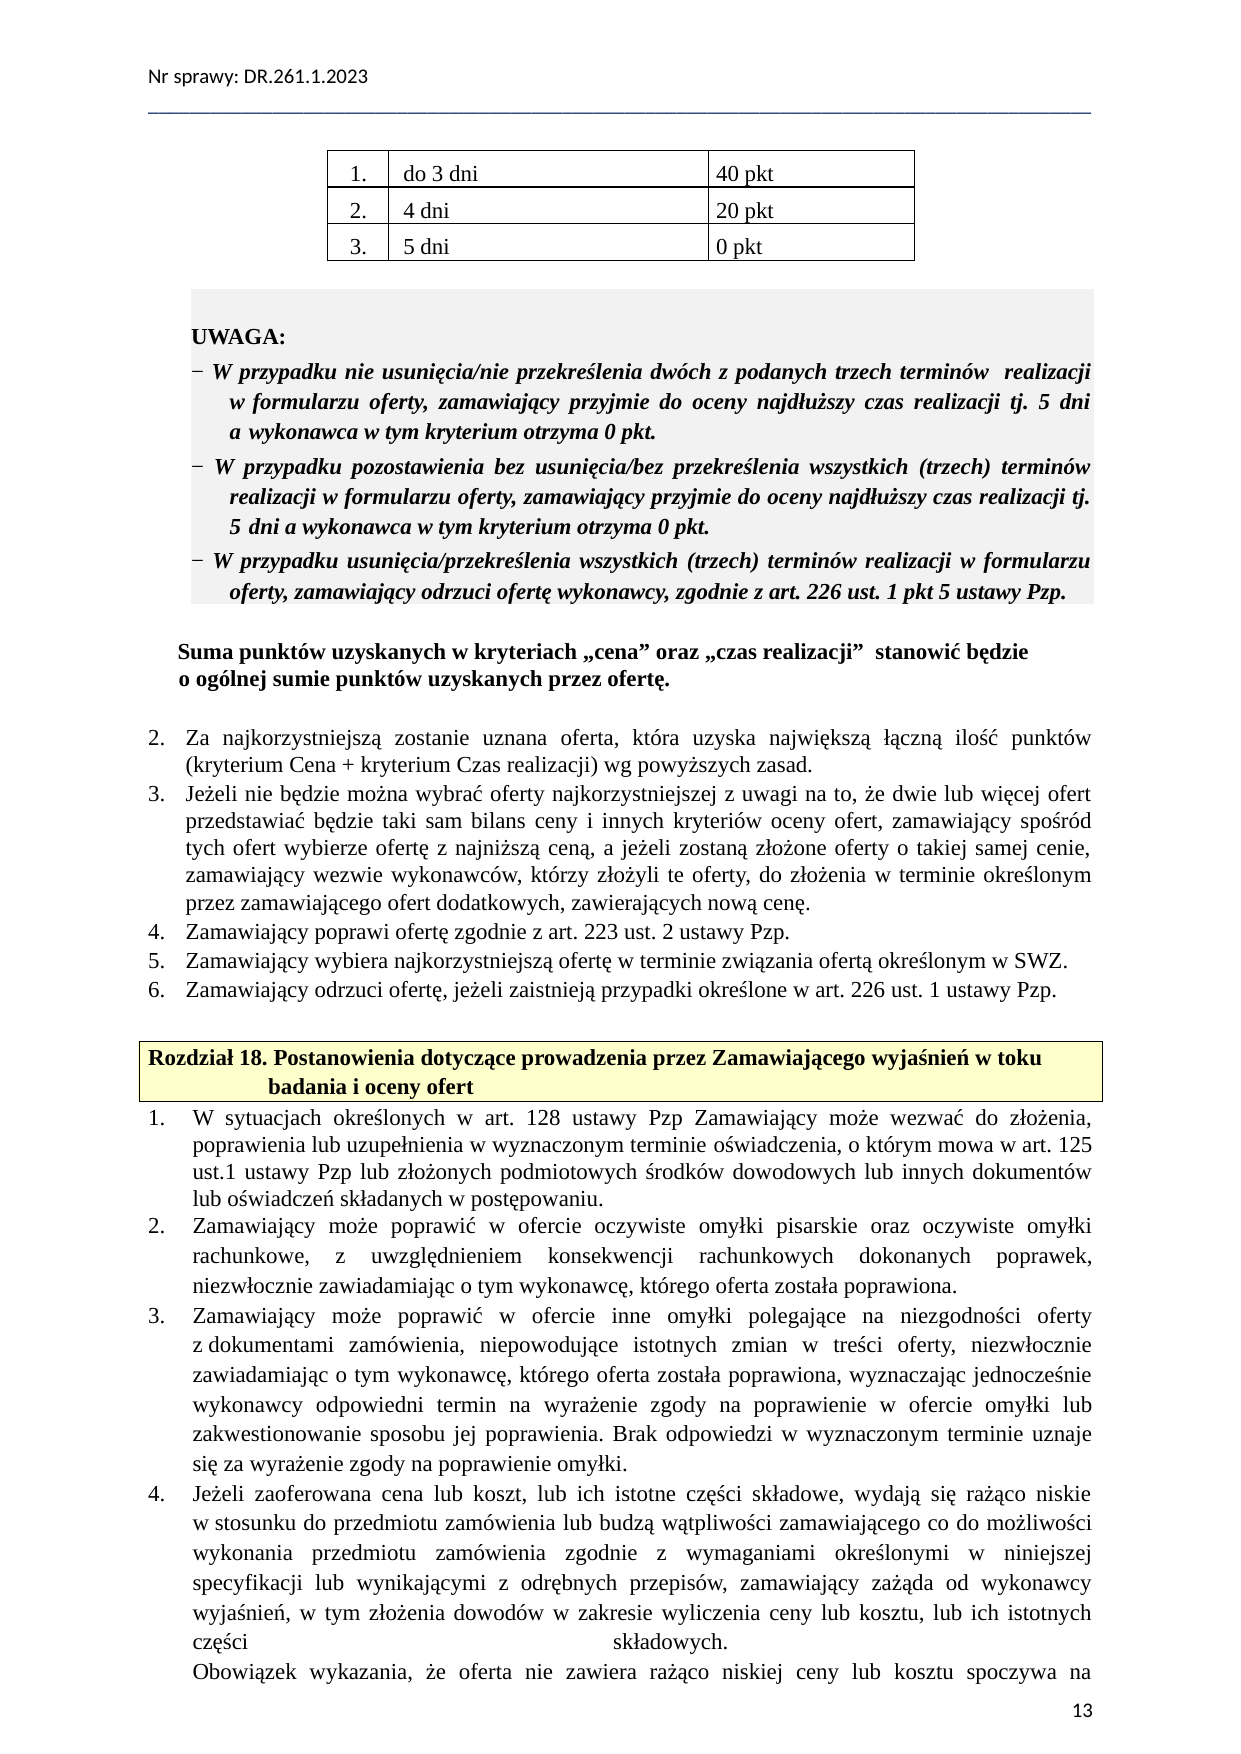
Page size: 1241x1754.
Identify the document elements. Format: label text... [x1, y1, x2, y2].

table_cell 40 pkt [709, 151, 914, 186]
table_cell 3. [328, 224, 388, 260]
text Suma punktów uzyskanych w kryteriach „cena” oraz „czas realizacji” stanowić będzie o ogólnej sumie punktów uzyskanych przez ofertę. [177, 638, 1093, 692]
list Za najkorzystniejszą zostanie uznana oferta, która uzyska największą łączną ilość punktów (kryterium Cena + kryterium Czas realizacji) wg powyższych zasad. [148, 724, 1093, 777]
list Zamawiający może poprawić w ofercie inne omyłki polegające na niezgodności oferty z dokumentami zamówienia, niepowodujące istotnych zmian w treści oferty, niezwłocznie zawiadamiając o tym wykonawcę, którego oferta została poprawiona, wyznaczając jednocześnie wykonawcy odpowiedni termin na wyrażenie zgody na poprawienie w ofercie omyłki lub zakwestionowanie sposobu jej poprawienia. Brak odpowiedzi w wyznaczonym terminie uznaje się za wyrażenie zgody na poprawienie omyłki. [148, 1302, 1093, 1476]
text badania i oceny ofert [140, 1069, 1102, 1101]
table_cell 20 pkt [709, 188, 914, 223]
list Zamawiający odrzuci ofertę, jeżeli zaistnieją przypadki określone w art. 226 ust. 1 ustawy Pzp. [148, 976, 1093, 1003]
list Zamawiający może poprawić w ofercie oczywiste omyłki pisarskie oraz oczywiste omyłki rachunkowe, z uwzględnieniem konsekwencji rachunkowych dokonanych poprawek, niezwłocznie zawiadamiając o tym wykonawcę, którego oferta została poprawiona. [148, 1213, 1093, 1298]
table_cell 2. [328, 188, 388, 223]
table_cell 1. [328, 151, 388, 186]
text UWAGA: [191, 323, 1094, 350]
list Zamawiający wybiera najkorzystniejszą ofertę w terminie związania ofertą określonym w SWZ. [148, 947, 1093, 973]
list Zamawiający poprawi ofertę zgodnie z art. 223 ust. 2 ustawy Pzp. [148, 918, 1093, 944]
text − W przypadku pozostawienia bez usunięcia/bez przekreślenia wszystkich (trzech) terminów realizacji w formularzu oferty, zamawiający przyjmie do oceny najdłuższy czas realizacji tj. 5 dni a wykonawca w tym kryterium otrzyma 0 pkt. [191, 453, 1094, 539]
text Rozdział 18. Postanowienia dotyczące prowadzenia przez Zamawiającego wyjaśnień w toku [140, 1042, 1102, 1069]
table_cell 5 dni [389, 224, 708, 260]
list Jeżeli nie będzie można wybrać oferty najkorzystniejszej z uwagi na to, że dwie lub więcej ofert przedstawiać będzie taki sam bilans ceny i innych kryteriów oceny ofert, zamawiający spośród tych ofert wybierze ofertę z najniższą ceną, a jeżeli zostaną złożone oferty o takiej samej cenie, zamawiający wezwie wykonawców, którzy złożyli te oferty, do złożenia w terminie określonym przez zamawiającego ofert dodatkowych, zawierających nową cenę. [148, 780, 1093, 915]
text − W przypadku usunięcia/przekreślenia wszystkich (trzech) terminów realizacji w formularzu oferty, zamawiający odrzuci ofertę wykonawcy, zgodnie z art. 226 ust. 1 pkt 5 ustawy Pzp. [191, 548, 1094, 604]
table_cell 4 dni [389, 188, 708, 223]
table_cell do 3 dni [389, 151, 708, 186]
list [148, 1480, 1093, 1684]
list W sytuacjach określonych w art. 128 ustawy Pzp Zamawiający może wezwać do złożenia, poprawienia lub uzupełnienia w wyznaczonym terminie oświadczenia, o którym mowa w art. 125 ust.1 ustawy Pzp lub złożonych podmiotowych środków dowodowych lub innych dokumentów lub oświadczeń składanych w postępowaniu. [148, 1104, 1093, 1212]
text − W przypadku nie usunięcia/nie przekreślenia dwóch z podanych trzech terminów realizacji w formularzu oferty, zamawiający przyjmie do oceny najdłuższy czas realizacji tj. 5 dni a wykonawca w tym kryterium otrzyma 0 pkt. [191, 358, 1094, 445]
table_cell 0 pkt [709, 224, 914, 260]
